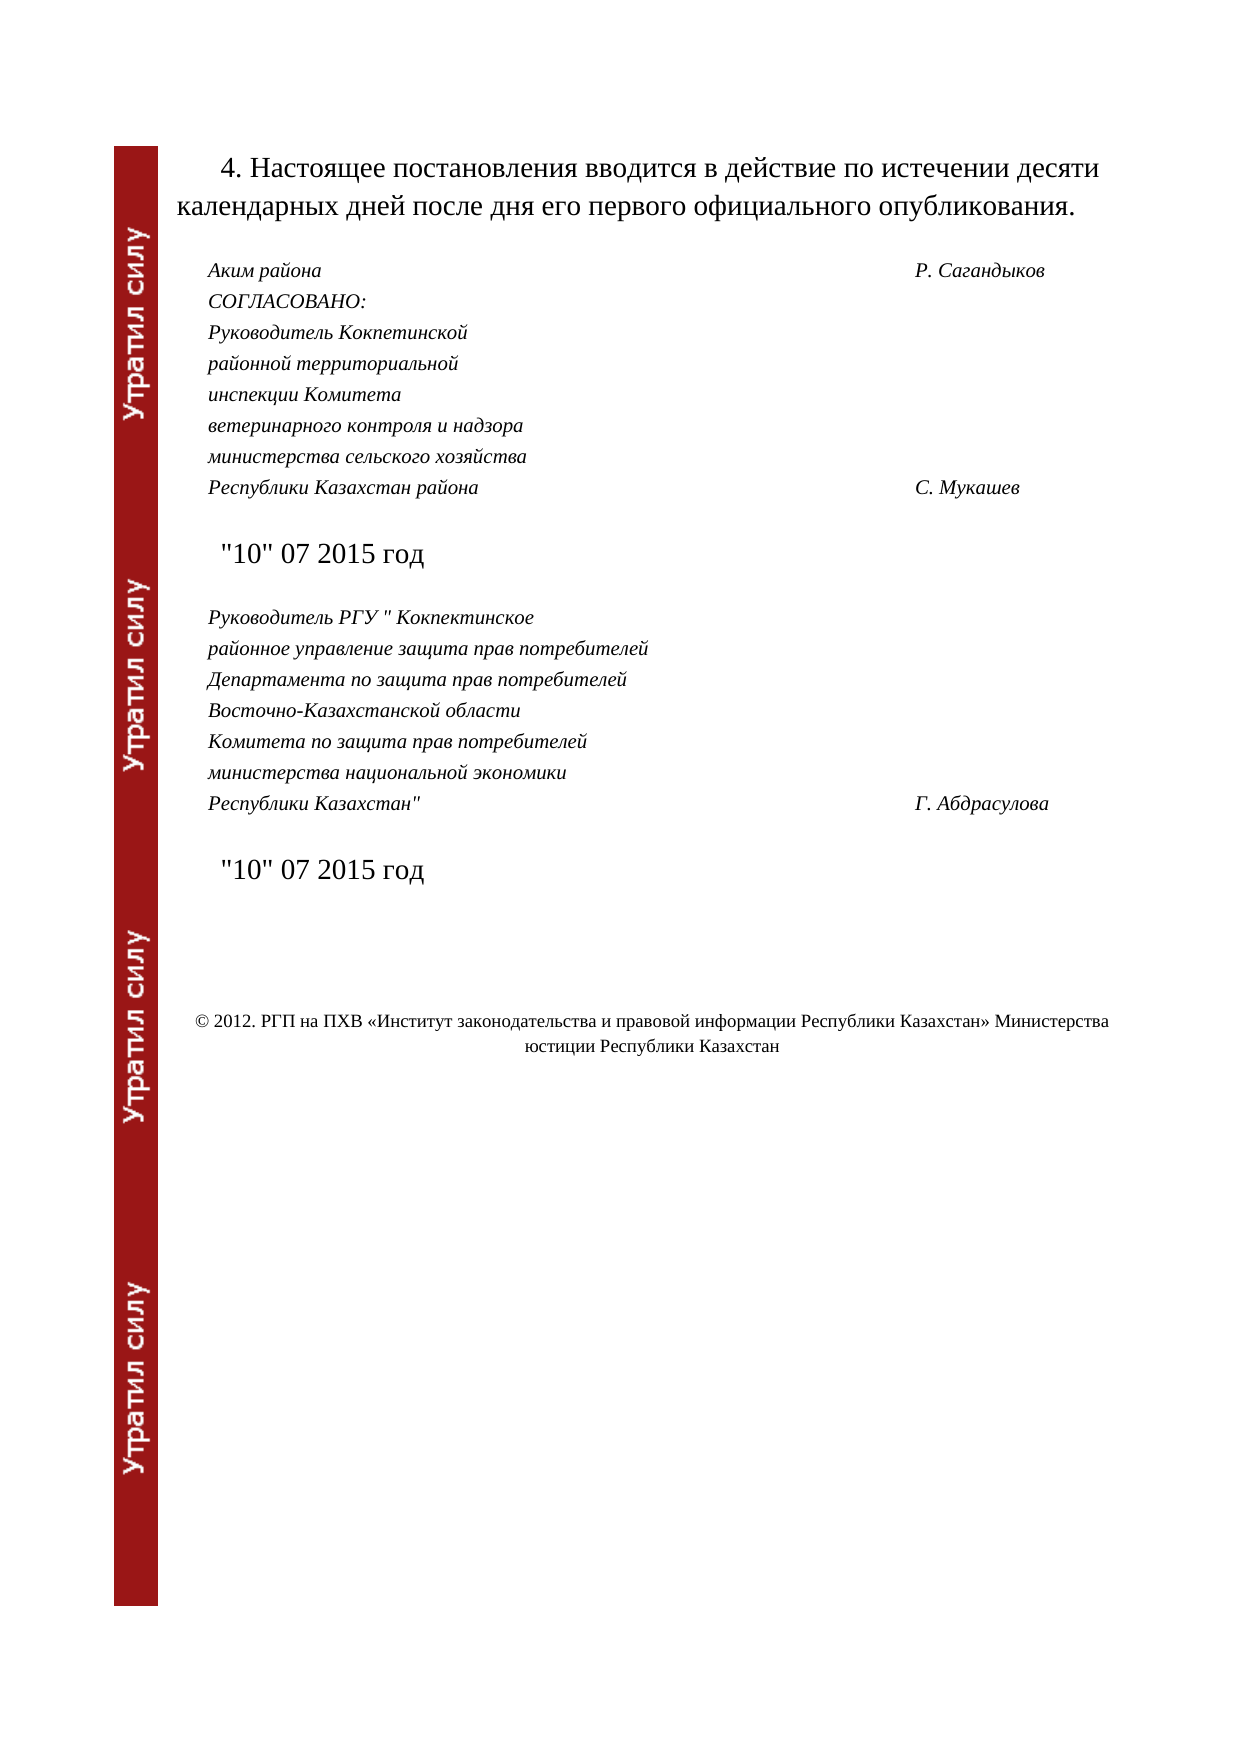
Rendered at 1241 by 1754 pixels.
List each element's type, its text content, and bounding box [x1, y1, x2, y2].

picture [114, 252, 158, 256]
table_cell Г. Абдрасулова [913, 790, 1240, 821]
picture [114, 146, 158, 150]
table_cell Республики Казахстан района [101, 474, 913, 504]
table_cell С. Мукашев [913, 474, 1240, 504]
table_cell Руководитель Кокпетинской [101, 318, 1240, 349]
table_cell ветеринарного контроля и надзора [101, 411, 1240, 442]
table_cell Комитета по защита прав потребителей [101, 728, 1240, 759]
table_header Р. Сагандыков [913, 256, 1240, 287]
text © 2012. РГП на ПХВ «Институт законодательства и правовой информации Республики Казахстан» Министерства юстиции Республики Казахстан [112, 1010, 1128, 1057]
picture [114, 599, 158, 604]
table_cell районной территориальной [101, 349, 1240, 380]
table_cell Республики Казахстан" [101, 790, 913, 821]
table_header Руководитель РГУ " Кокпектинское [101, 604, 1240, 634]
table_cell министерства национальной экономики [101, 759, 1240, 790]
picture [114, 1057, 158, 1606]
table_cell инспекции Комитета [101, 380, 1240, 411]
table_cell районное управление защита прав потребителей [101, 635, 1240, 666]
text "10" 07 2015 год [112, 504, 1128, 599]
table_header Аким района [101, 256, 913, 287]
picture [114, 916, 158, 1010]
table_cell Департамента по защита прав потребителей [101, 666, 1240, 697]
table_cell Восточно-Казахстанской области [101, 697, 1240, 728]
table_cell СОГЛАСОВАНО: [101, 287, 1240, 318]
text "10" 07 2015 год [112, 821, 1128, 916]
table_cell министерства сельского хозяйства [101, 443, 1240, 473]
